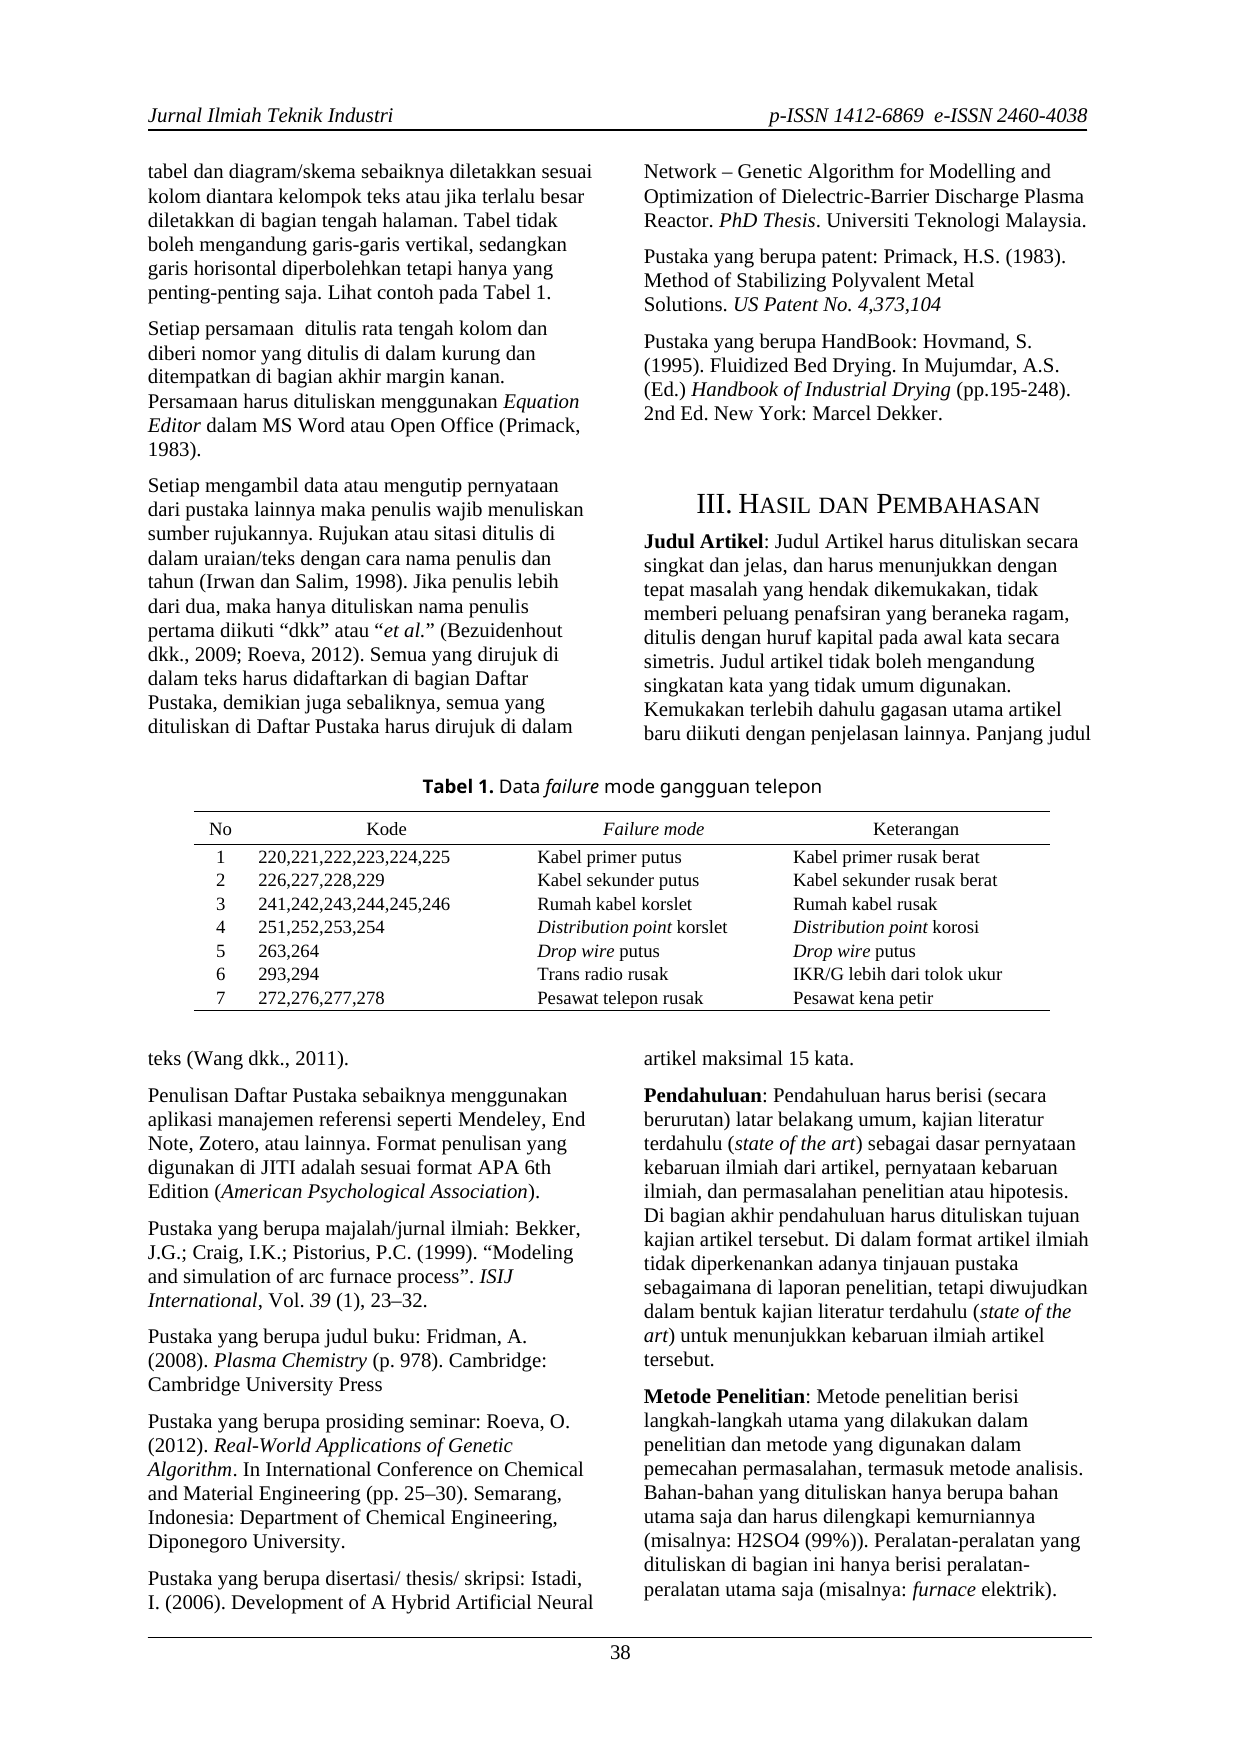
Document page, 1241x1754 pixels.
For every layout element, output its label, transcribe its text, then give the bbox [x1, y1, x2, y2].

text Penulisan Daftar Pustaka sebaiknya menggunakan aplikasi manajemen referensi seperti Mendeley, End Note, Zotero, atau lainnya. Format penulisan yang digunakan di JITI adalah sesuai format APA 6th Edition (American Psychological Association). [148, 1083, 596, 1203]
text Pustaka yang berupa prosiding seminar: Roeva, O. (2012). Real-World Applications of Genetic Algorithm. In International Conference on Chemical and Material Engineering (pp. 25–30). Semarang, Indonesia: Department of Chemical Engineering, Diponegoro University. [148, 1409, 596, 1553]
text Pendahuluan: Pendahuluan harus berisi (secara berurutan) latar belakang umum, kajian literatur terdahulu (state of the art) sebagai dasar pernyataan kebaruan ilmiah dari artikel, pernyataan kebaruan ilmiah, dan permasalahan penelitian atau hipotesis. Di bagian akhir pendahuluan harus dituliskan tujuan kajian artikel tersebut. Di dalam format artikel ilmiah tidak diperkenankan adanya tinjauan pustaka sebagaimana di laporan penelitian, tetapi diwujudkan dalam bentuk kajian literatur terdahulu (state of the art) untuk menunjukkan kebaruan ilmiah artikel tersebut. [644, 1083, 1092, 1371]
subtitle Hasil dan Pembahasan [644, 487, 1092, 520]
text Setiap mengambil data atau mengutip pernyataan dari pustaka lainnya maka penulis wajib menuliskan sumber rujukannya. Rujukan atau sitasi ditulis di dalam uraian/teks dengan cara nama penulis dan tahun (Irwan dan Salim, 1998). Jika penulis lebih dari dua, maka hanya dituliskan nama penulis pertama diikuti “dkk” atau “et al.” (Bezuidenhout dkk., 2009; Roeva, 2012). Semua yang dirujuk di dalam teks harus didaftarkan di bagian Daftar Pustaka, demikian juga sebaliknya, semua yang dituliskan di Daftar Pustaka harus dirujuk di dalam teks (Wang dkk., 2011). [148, 473, 596, 1070]
text Pustaka yang berupa disertasi/ thesis/ skripsi: Istadi, I. (2006). Development of A Hybrid Artificial Neural Network – Genetic Algorithm for Modelling and Optimization of Dielectric-Barrier Discharge Plasma Reactor. PhD Thesis. Universiti Teknologi Malaysia. [644, 159, 1092, 232]
text Pustaka yang berupa majalah/jurnal ilmiah: Bekker, J.G.; Craig, I.K.; Pistorius, P.C. (1999). “Modeling and simulation of arc furnace process”. ISIJ International, Vol. 39 (1), 23–32. [148, 1216, 596, 1312]
text Pustaka yang berupa patent: Primack, H.S. (1983). Method of Stabilizing Polyvalent Metal Solutions. US Patent No. 4,373,104 [644, 244, 1092, 316]
text Pustaka yang berupa disertasi/ thesis/ skripsi: Istadi, I. (2006). Development of A Hybrid Artificial Neural Network – Genetic Algorithm for Modelling and Optimization of Dielectric-Barrier Discharge Plasma Reactor. PhD Thesis. Universiti Teknologi Malaysia. [148, 1566, 596, 1614]
text Judul Artikel: Judul Artikel harus dituliskan secara singkat dan jelas, dan harus menunjukkan dengan tepat masalah yang hendak dikemukakan, tidak memberi peluang penafsiran yang beraneka ragam, ditulis dengan huruf kapital pada awal kata secara simetris. Judul artikel tidak boleh mengandung singkatan kata yang tidak umum digunakan. Kemukakan terlebih dahulu gagasan utama artikel baru diikuti dengan penjelasan lainnya. Panjang judul artikel maksimal 15 kata. [644, 528, 1092, 753]
text Setiap persamaan ditulis rata tengah kolom dan diberi nomor yang ditulis di dalam kurung dan ditempatkan di bagian akhir margin kanan. Persamaan harus dituliskan menggunakan Equation Editor dalam MS Word atau Open Office (Primack, 1983). [148, 316, 596, 461]
text Pustaka yang berupa HandBook: Hovmand, S. (1995). Fluidized Bed Drying. In Mujumdar, A.S. (Ed.) Handbook of Industrial Drying (pp.195-248). 2nd Ed. New York: Marcel Dekker. [644, 329, 1092, 425]
text Pustaka yang berupa judul buku: Fridman, A. (2008). Plasma Chemistry (p. 978). Cambridge: Cambridge University Press [148, 1324, 596, 1396]
